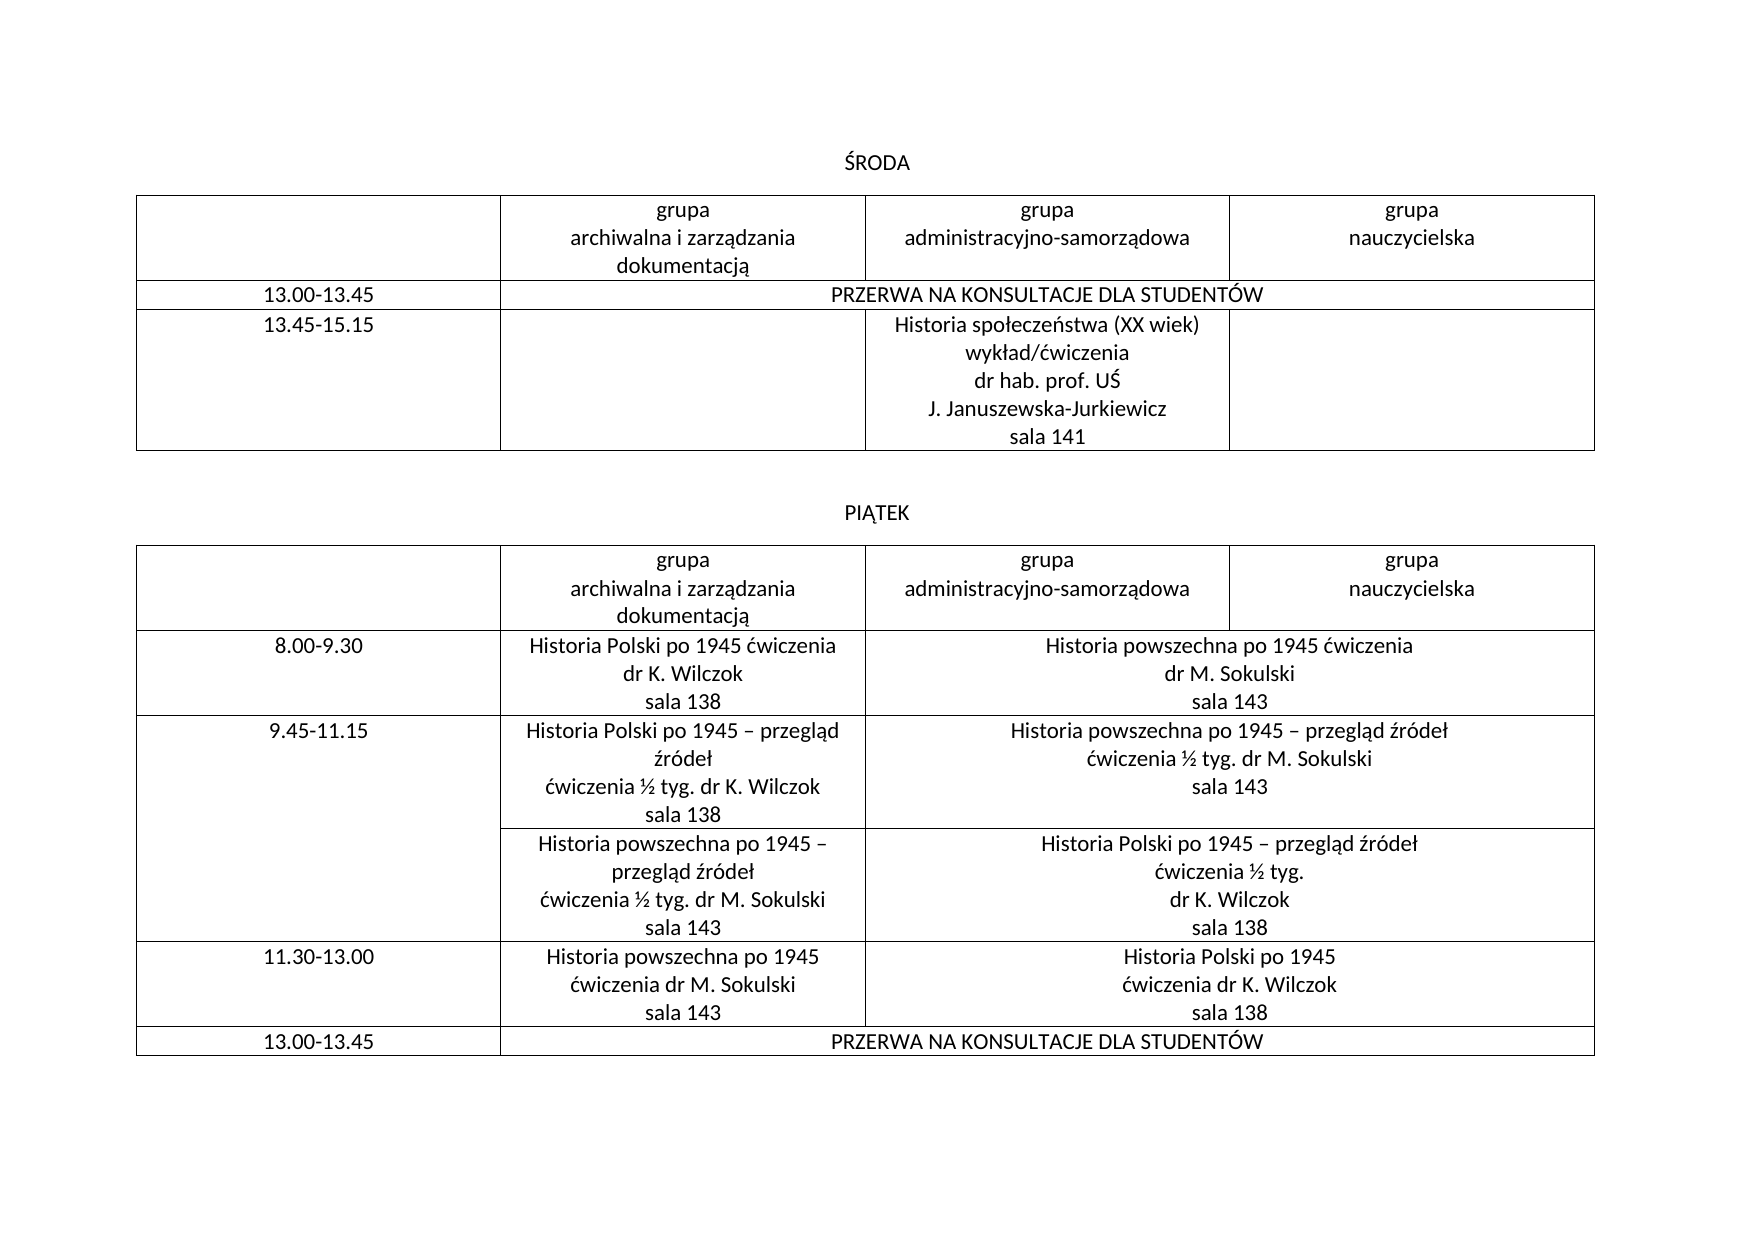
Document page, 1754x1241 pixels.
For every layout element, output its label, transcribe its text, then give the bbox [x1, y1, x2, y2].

table_cell Historia Polski po 1945 – przegląd źródeł ćwiczenia ½ tyg. dr K. Wilczok sala 138 [501, 716, 865, 828]
table_cell 13.00-13.45 [137, 1027, 500, 1055]
text PIĄTEK [148, 498, 1606, 526]
table_cell 9.45-11.15 [137, 716, 500, 941]
table_cell 13.45-15.15 [137, 310, 500, 450]
table_cell Historia powszechna po 1945 – przegląd źródeł ćwiczenia ½ tyg. dr M. Sokulski sala 143 [501, 829, 865, 941]
table_header grupa administracyjno-samorządowa [866, 546, 1229, 630]
table_header [137, 196, 500, 279]
table_header grupa archiwalna i zarządzania dokumentacją [501, 196, 865, 279]
table_cell 13.00-13.45 [137, 281, 500, 309]
table_header grupa archiwalna i zarządzania dokumentacją [501, 546, 865, 630]
table_header [137, 546, 500, 630]
table_cell Historia społeczeństwa (XX wiek) wykład/ćwiczenia dr hab. prof. UŚ J. Januszewska-Jurkiewicz sala 141 [866, 310, 1229, 450]
table_cell [1230, 310, 1594, 450]
table_cell [501, 310, 865, 450]
table_header grupa nauczycielska [1230, 546, 1594, 630]
text ŚRODA [148, 148, 1606, 176]
table_cell Historia Polski po 1945 ćwiczenia dr K. Wilczok sala 138 [501, 631, 865, 715]
table_header grupa administracyjno-samorządowa [866, 196, 1229, 279]
table_header grupa nauczycielska [1230, 196, 1594, 279]
table_cell PRZERWA NA KONSULTACJE DLA STUDENTÓW [501, 1027, 1594, 1055]
table_cell 11.30-13.00 [137, 942, 500, 1026]
table_cell Historia Polski po 1945 ćwiczenia dr K. Wilczok sala 138 [866, 942, 1594, 1026]
table_cell Historia Polski po 1945 – przegląd źródeł ćwiczenia ½ tyg. dr K. Wilczok sala 138 [866, 829, 1594, 941]
table_cell 8.00-9.30 [137, 631, 500, 715]
table_cell PRZERWA NA KONSULTACJE DLA STUDENTÓW [501, 281, 1594, 309]
table_cell Historia powszechna po 1945 – przegląd źródeł ćwiczenia ½ tyg. dr M. Sokulski sala 143 [866, 716, 1594, 828]
table_cell Historia powszechna po 1945 ćwiczenia dr M. Sokulski sala 143 [501, 942, 865, 1026]
table_cell Historia powszechna po 1945 ćwiczenia dr M. Sokulski sala 143 [866, 631, 1594, 715]
